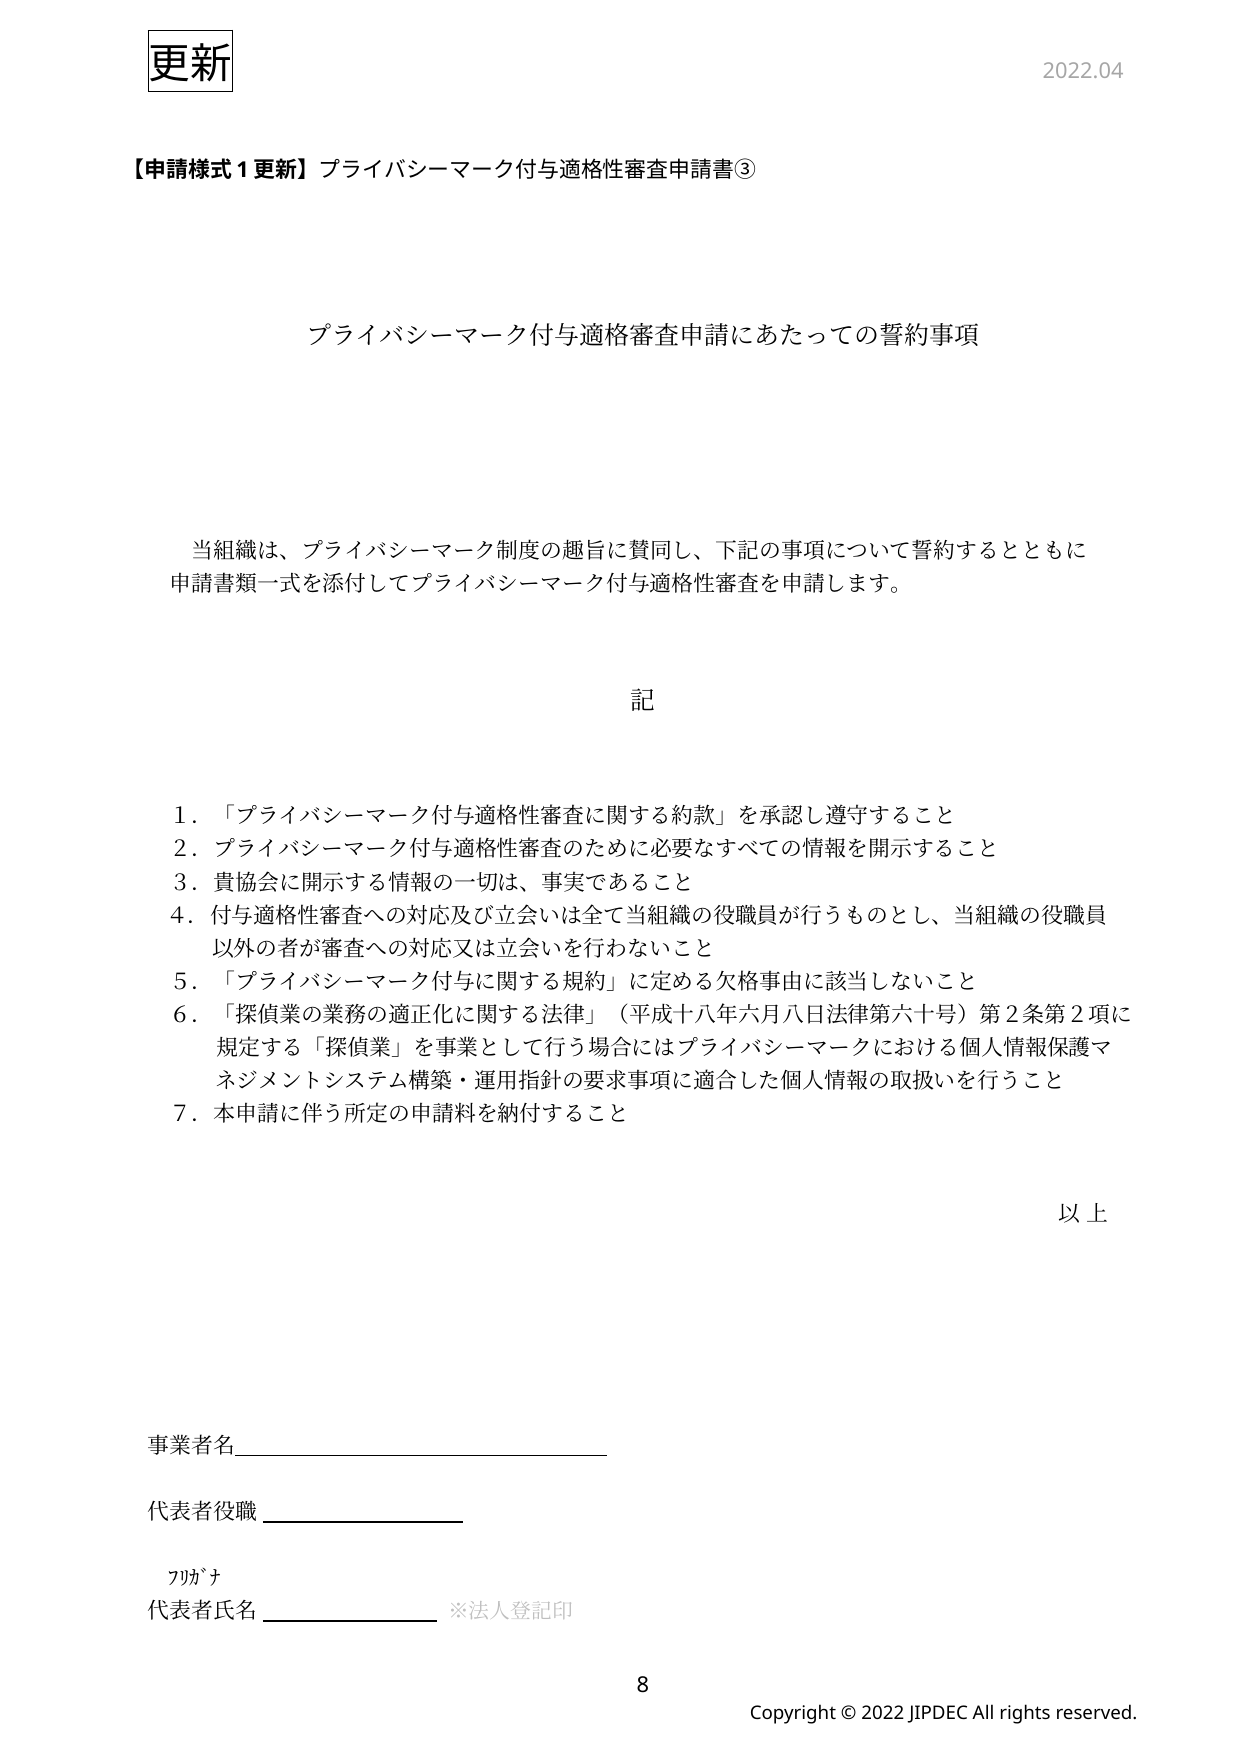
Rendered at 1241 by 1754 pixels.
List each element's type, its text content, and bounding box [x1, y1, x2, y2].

text ﾌﾘｶﾞﾅ [148, 1559, 1137, 1593]
text ５．「プライバシーマーク付与に関する規約」に定める欠格事由に該当しないこと [169, 963, 1133, 996]
text 規定する「探偵業」を事業として行う場合にはプライバシーマークにおける個人情報保護マネジメントシステム構築・運用指針の要求事項に適合した個人情報の取扱いを行うこと [215, 1029, 1113, 1096]
text ３．貴協会に開示する情報の一切は、事実であること [148, 864, 1137, 897]
text 申請書類一式を添付してプライバシーマーク付与適格性審査を申請します。 [169, 566, 1137, 599]
text ６．「探偵業の業務の適正化に関する法律」（平成十八年六月八日法律第六十号）第２条第２項に [169, 996, 1133, 1029]
text 当組織は、プライバシーマーク制度の趣旨に賛同し、下記の事項について誓約するとともに [169, 533, 1137, 566]
text ２．プライバシーマーク付与適格性審査のために必要なすべての情報を開示すること [148, 831, 1137, 864]
text 以 上 [148, 1195, 1108, 1228]
text １．「プライバシーマーク付与適格性審査に関する約款」を承認し遵守すること [148, 798, 1137, 831]
text 代表者氏名 ※法人登記印 [148, 1593, 1137, 1626]
text 記 [148, 665, 1137, 731]
text 事業者名 [148, 1427, 1125, 1460]
text ４．付与適格性審査への対応及び立会いは全て当組織の役職員が行うものとし、当組織の役職員以外の者が審査への対応又は立会いを行わないこと [166, 897, 1109, 963]
text ７．本申請に伴う所定の申請料を納付すること [169, 1096, 1133, 1129]
text 代表者役職 [148, 1493, 1137, 1526]
text プライバシーマーク付与適格審査申請にあたっての誓約事項 [148, 301, 1137, 367]
